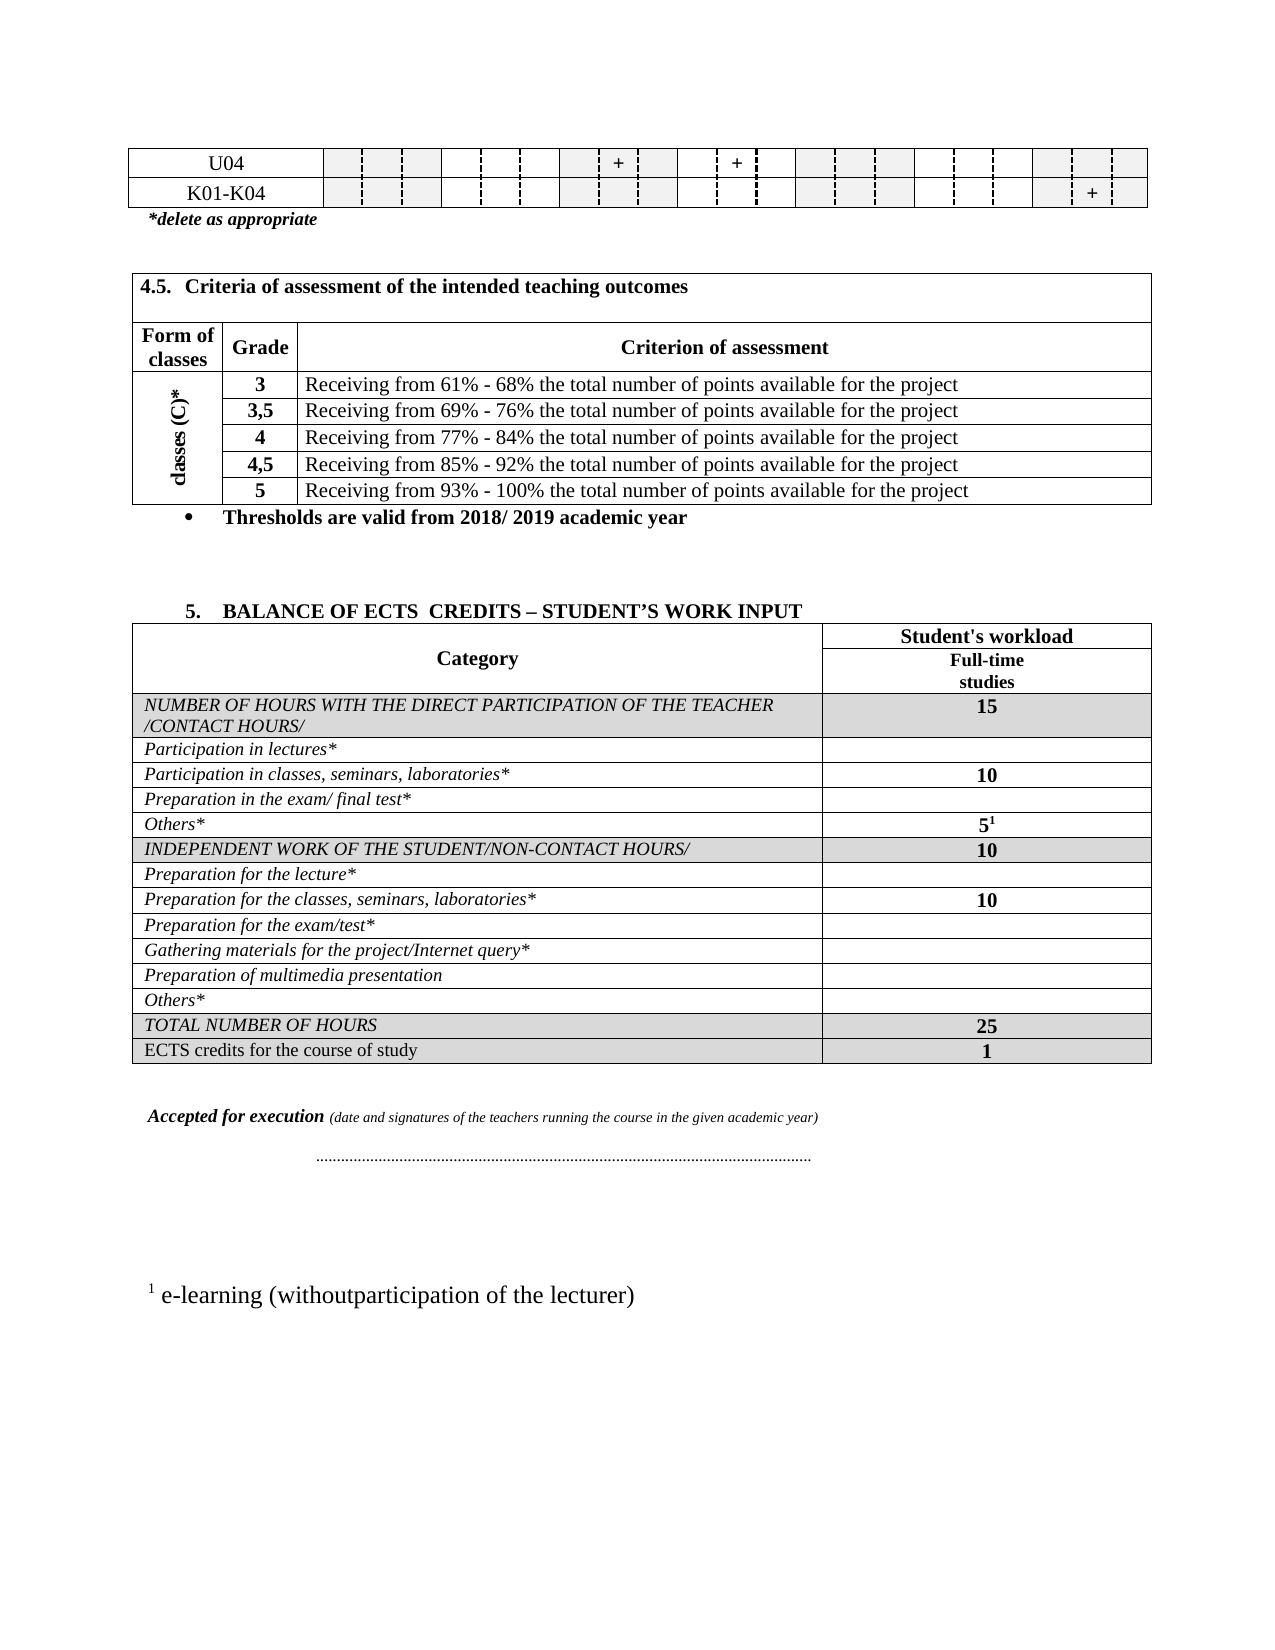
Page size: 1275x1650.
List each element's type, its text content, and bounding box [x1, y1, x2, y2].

table_cell 3 [223, 372, 297, 397]
table_cell [1112, 178, 1147, 207]
table_cell U04 [129, 149, 323, 177]
table_cell [875, 178, 914, 207]
table_cell Criterion of assessment [298, 323, 1151, 371]
table_header Student's workload [823, 624, 1151, 648]
list BALANCE OF ECTS CREDITS – STUDENT’S WORK INPUT [185, 599, 1127, 623]
table_cell [835, 149, 875, 177]
text 1 e-learning (withoutparticipation of the lecturer) [148, 1280, 1127, 1308]
table_cell ECTS credits for the course of study [133, 1039, 822, 1063]
table_cell [638, 149, 677, 177]
table_cell Form of classes [133, 323, 222, 371]
table_cell [915, 178, 954, 207]
table_cell [520, 178, 559, 207]
table_cell [520, 149, 559, 177]
table_cell [638, 178, 677, 207]
table_cell Preparation for the classes, seminars, laboratories* [133, 888, 822, 912]
table_cell Receiving from 69% - 76% the total number of points available for the project [298, 399, 1151, 424]
table_cell [1033, 178, 1072, 207]
table_cell Others* [133, 989, 822, 1013]
table_cell [823, 964, 1151, 988]
table_cell [875, 149, 914, 177]
table_cell Grade [223, 323, 297, 371]
table_cell [362, 178, 402, 207]
table_cell Full-time studies [823, 649, 1151, 692]
table_cell [481, 178, 520, 207]
table_cell [1072, 149, 1112, 177]
table_cell Receiving from 61% - 68% the total number of points available for the project [298, 372, 1151, 397]
table_cell Gathering materials for the project/Internet query* [133, 939, 822, 963]
table_cell [362, 149, 402, 177]
table_cell 10 [823, 838, 1151, 862]
table_cell 25 [823, 1014, 1151, 1038]
table_cell Receiving from 77% - 84% the total number of points available for the project [298, 425, 1151, 451]
table_cell Participation in classes, seminars, laboratories* [133, 763, 822, 787]
table_cell [823, 989, 1151, 1013]
table_cell Preparation in the exam/ final test* [133, 788, 822, 812]
table_cell 1 [823, 1039, 1151, 1063]
table_cell 15 [823, 694, 1151, 737]
text Accepted for execution (date and signatures of the teachers running the course in the given academic year) [148, 1105, 1127, 1126]
table_cell Receiving from 85% - 92% the total number of points available for the project [298, 452, 1151, 477]
table_cell [481, 149, 520, 177]
table_cell [402, 149, 441, 177]
table_header Category [133, 624, 822, 692]
table_cell [954, 178, 993, 207]
table_cell [954, 149, 993, 177]
table_cell [823, 939, 1151, 963]
table_cell + [1072, 178, 1112, 207]
table_cell classes (C)* [133, 372, 222, 504]
table_cell [324, 149, 362, 177]
table_cell K01-K04 [129, 178, 323, 207]
table_cell TOTAL NUMBER OF HOURS [133, 1014, 822, 1038]
table_cell [993, 149, 1032, 177]
table_cell 10 [823, 888, 1151, 912]
table_cell Preparation of multimedia presentation [133, 964, 822, 988]
table_cell [915, 149, 954, 177]
table_cell [1112, 149, 1147, 177]
table_cell [823, 738, 1151, 762]
table_cell [823, 788, 1151, 812]
table_cell [560, 178, 599, 207]
table_cell [324, 178, 362, 207]
table_cell [823, 863, 1151, 887]
text *delete as appropriate [148, 208, 1127, 229]
table_cell [823, 914, 1151, 937]
table_cell 3,5 [223, 399, 297, 424]
table_cell 4,5 [223, 452, 297, 477]
table_cell [756, 178, 795, 207]
table_cell 51 [823, 813, 1151, 837]
table_cell Others* [133, 813, 822, 837]
table_cell [717, 178, 756, 207]
table_cell + [717, 149, 756, 177]
table_cell [678, 178, 717, 207]
table_cell + [599, 149, 638, 177]
table_cell Receiving from 93% - 100% the total number of points available for the project [298, 478, 1151, 504]
table_header Criteria of assessment of the intended teaching outcomes [133, 274, 1151, 322]
table_cell Participation in lectures* [133, 738, 822, 762]
table_cell [1033, 149, 1072, 177]
table_cell Preparation for the exam/test* [133, 914, 822, 937]
table_cell [835, 178, 875, 207]
table_cell [442, 178, 481, 207]
table_cell [796, 149, 835, 177]
table_cell INDEPENDENT WORK OF THE STUDENT/NON-CONTACT HOURS/ [133, 838, 822, 862]
table_cell [796, 178, 835, 207]
table_cell [442, 149, 481, 177]
table_cell [560, 149, 599, 177]
table_cell [993, 178, 1032, 207]
text ....................................................................................................................... [295, 1146, 1127, 1165]
table_cell [599, 178, 638, 207]
table_cell [756, 149, 795, 177]
table_cell [678, 149, 717, 177]
table_cell 5 [223, 478, 297, 504]
table_cell [402, 178, 441, 207]
list Thresholds are valid from 2018/ 2019 academic year [185, 505, 1127, 529]
table_cell Preparation for the lecture* [133, 863, 822, 887]
table_cell NUMBER OF HOURS WITH THE DIRECT PARTICIPATION OF THE TEACHER /CONTACT HOURS/ [133, 694, 822, 737]
table_cell 10 [823, 763, 1151, 787]
table_cell 4 [223, 425, 297, 451]
